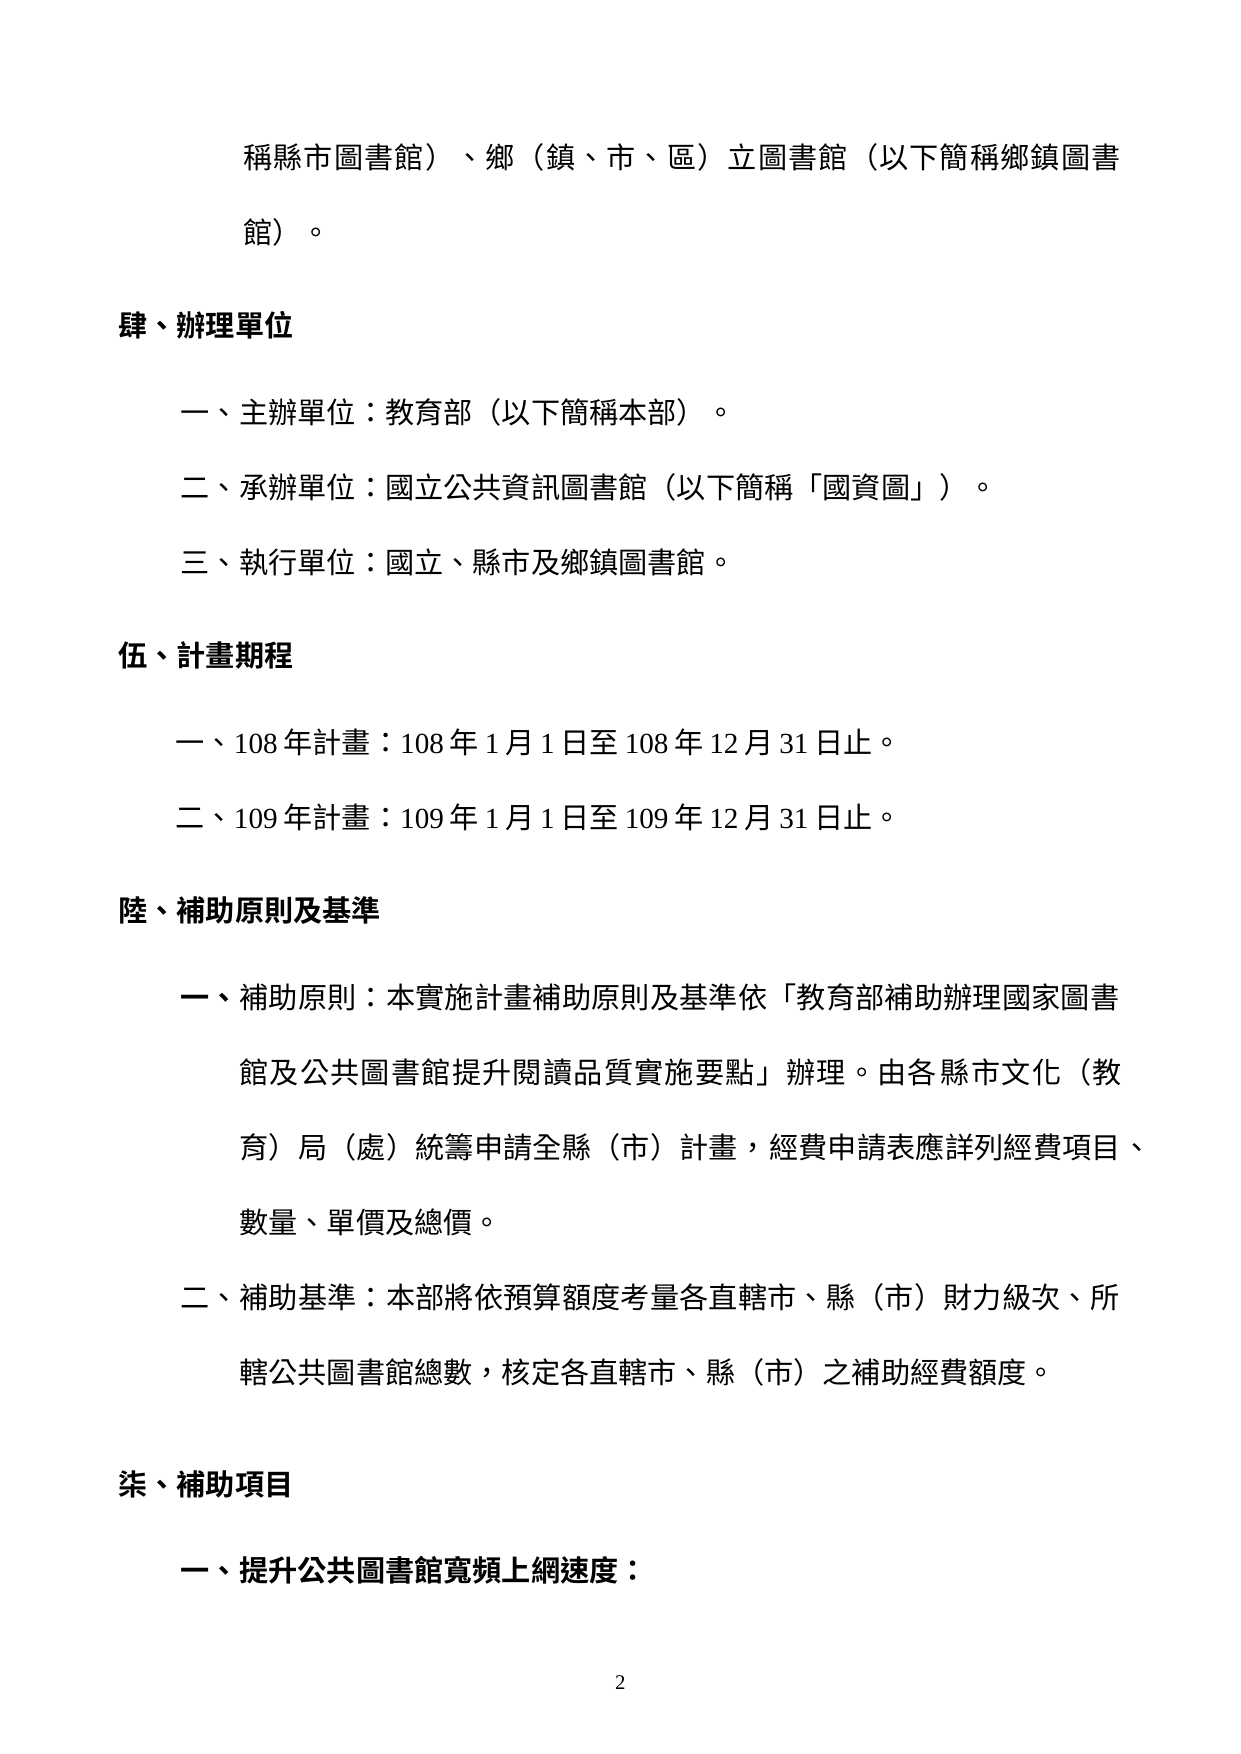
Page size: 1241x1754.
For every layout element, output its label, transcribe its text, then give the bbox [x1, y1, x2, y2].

list 主辦單位：教育部（以下簡稱本部）。 [180, 373, 1122, 448]
list 計畫期程 [118, 617, 1122, 692]
list 補助基準：本部將依預算額度考量各直轄市、縣（市）財力級次、所轄公共圖書館總數，核定各直轄市、縣（市）之補助經費額度。 [180, 1258, 1122, 1408]
list 辦理單位 [118, 287, 1122, 362]
list 執行單位：國立、縣市及鄉鎮圖書館。 [180, 523, 1122, 598]
list 承辦單位：國立公共資訊圖書館（以下簡稱「國資圖」）。 [180, 448, 1122, 523]
text 一、108年計畫：108年1月1日至108年12月31日止。 [175, 703, 1122, 778]
text 二、109年計畫：109年1月1日至109年12月31日止。 [175, 778, 1122, 853]
list 補助原則及基準 [118, 872, 1122, 947]
list 提升公共圖書館寬頻上網速度： [180, 1532, 1122, 1607]
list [177, 118, 1122, 268]
list 補助原則：本實施計畫補助原則及基準依「教育部補助辦理國家圖書館及公共圖書館提升閱讀品質實施要點」辦理。由各縣市文化（教育）局（處）統籌申請全縣（市）計畫，經費申請表應詳列經費項目、數量、單價及總價。 [180, 958, 1122, 1258]
list 補助項目 [118, 1445, 1122, 1520]
